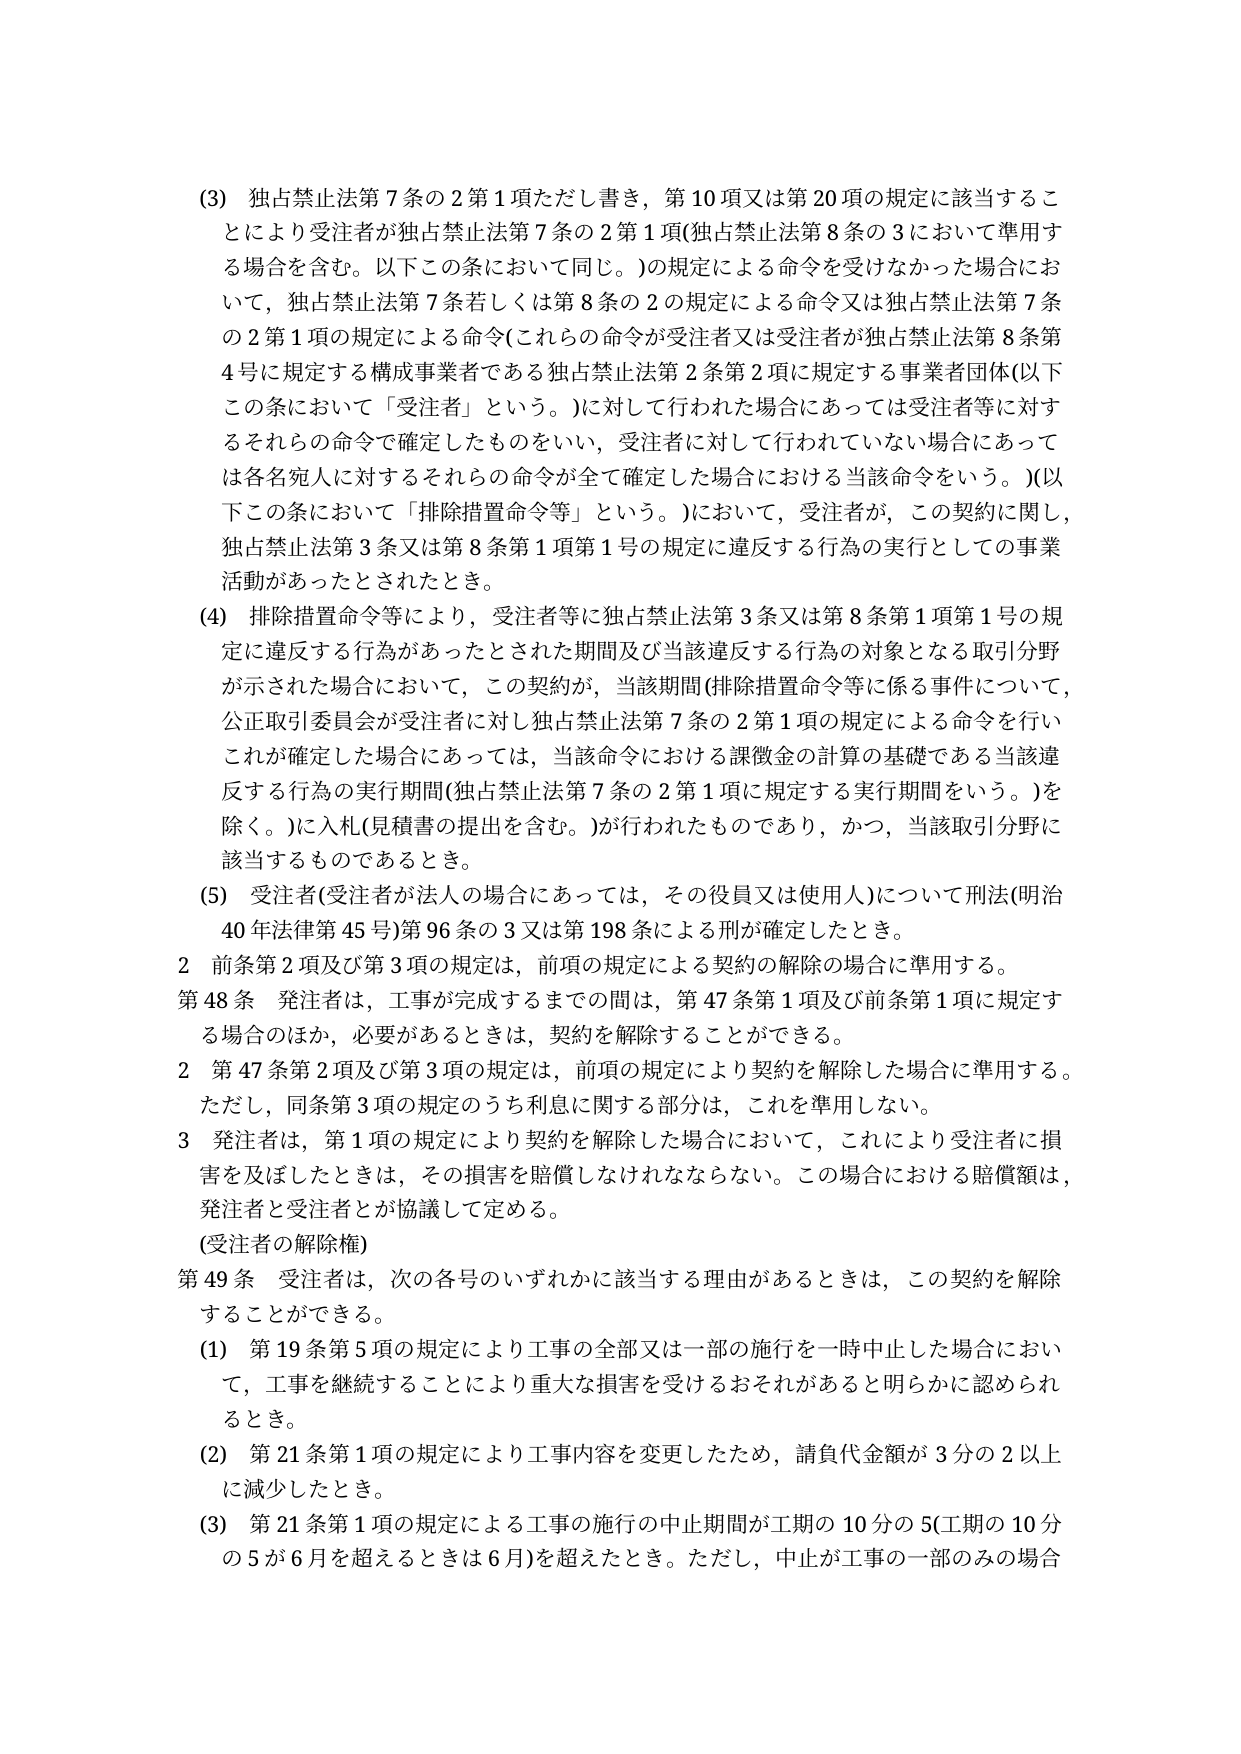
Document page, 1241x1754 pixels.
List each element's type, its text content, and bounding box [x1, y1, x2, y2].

text (1) 第19条第5項の規定により工事の全部又は一部の施行を一時中止した場合において，工事を継続することにより重大な損害を受けるおそれがあると明らかに認められるとき。 [177, 1331, 1063, 1435]
text 第48条 発注者は，工事が完成するまでの間は，第47条第1項及び前条第1項に規定する場合のほか，必要があるときは，契約を解除することができる。 [177, 982, 1063, 1051]
text 2 第47条第2項及び第3項の規定は，前項の規定により契約を解除した場合に準用する。ただし，同条第3項の規定のうち利息に関する部分は，これを準用しない。 [177, 1051, 1063, 1121]
text (3) 独占禁止法第7条の2第1項ただし書き，第10項又は第20項の規定に該当することにより受注者が独占禁止法第7条の2第1項(独占禁止法第8条の3において準用する場合を含む。以下この条において同じ。)の規定による命令を受けなかった場合において，独占禁止法第7条若しくは第8条の2の規定による命令又は独占禁止法第7条の2第1項の規定による命令(これらの命令が受注者又は受注者が独占禁止法第8条第4号に規定する構成事業者である独占禁止法第2条第2項に規定する事業者団体(以下この条において「受注者」という。)に対して行われた場合にあっては受注者等に対するそれらの命令で確定したものをいい，受注者に対して行われていない場合にあっては各名宛人に対するそれらの命令が全て確定した場合における当該命令をいう。)(以下この条において「排除措置命令等」という。)において，受注者が，この契約に関し，独占禁止法第3条又は第8条第1項第1号の規定に違反する行為の実行としての事業活動があったとされたとき。 [177, 179, 1063, 598]
text (4) 排除措置命令等により，受注者等に独占禁止法第3条又は第8条第1項第1号の規定に違反する行為があったとされた期間及び当該違反する行為の対象となる取引分野が示された場合において，この契約が，当該期間(排除措置命令等に係る事件について，公正取引委員会が受注者に対し独占禁止法第7条の2第1項の規定による命令を行いこれが確定した場合にあっては，当該命令における課徴金の計算の基礎である当該違反する行為の実行期間(独占禁止法第7条の2第1項に規定する実行期間をいう。)を除く。)に入札(見積書の提出を含む。)が行われたものであり，かつ，当該取引分野に該当するものであるとき。 [177, 598, 1063, 877]
text 2 前条第2項及び第3項の規定は，前項の規定による契約の解除の場合に準用する。 [177, 947, 1063, 982]
text (5) 受注者(受注者が法人の場合にあっては，その役員又は使用人)について刑法(明治40年法律第45号)第96条の3又は第198条による刑が確定したとき。 [177, 877, 1063, 947]
text (受注者の解除権) [177, 1226, 1063, 1261]
text 第49条 受注者は，次の各号のいずれかに該当する理由があるときは，この契約を解除することができる。 [177, 1261, 1063, 1331]
text 3 発注者は，第1項の規定により契約を解除した場合において，これにより受注者に損害を及ぼしたときは，その損害を賠償しなけれなならない。この場合における賠償額は，発注者と受注者とが協議して定める。 [177, 1121, 1063, 1226]
text (2) 第21条第1項の規定により工事内容を変更したため，請負代金額が3分の2以上に減少したとき。 [177, 1435, 1063, 1505]
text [177, 1505, 1063, 1575]
